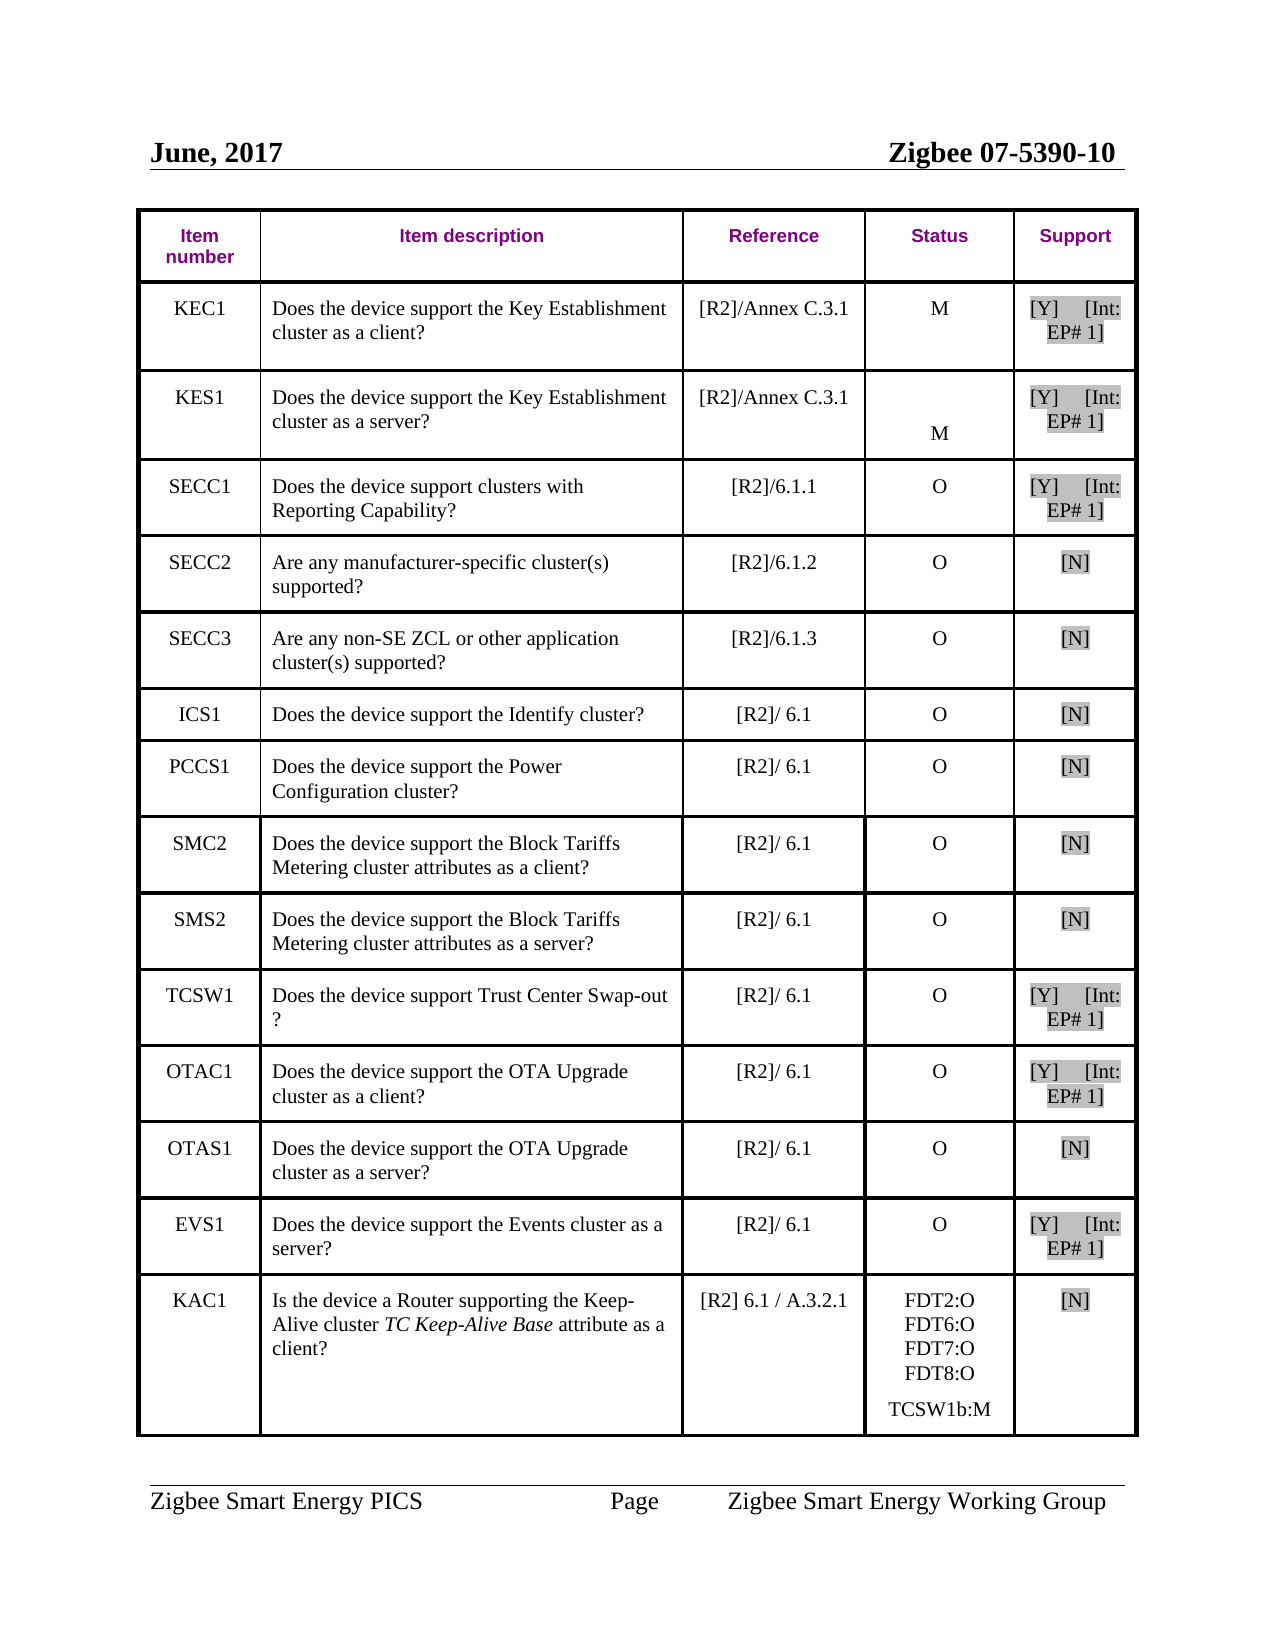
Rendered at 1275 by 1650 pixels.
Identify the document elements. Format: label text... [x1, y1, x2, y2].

table_cell SMS2 [141, 895, 259, 968]
table_cell [R2]/Annex C.3.1 [684, 372, 864, 458]
table_cell O [866, 742, 1013, 815]
table_cell Is the device a Router supporting the Keep-Alive cluster TC Keep-Alive Base attribute as a client? [262, 1276, 681, 1433]
table_cell [Y] [Int: EP# 1] [1015, 284, 1134, 369]
table_cell [R2]/ 6.1 [684, 1047, 863, 1120]
table_cell KES1 [141, 372, 260, 458]
table_cell [R2]/6.1.2 [684, 537, 864, 610]
table_cell EVS1 [141, 1200, 259, 1273]
table_cell [Y] [Int: EP# 1] [1015, 461, 1134, 534]
table_cell M [866, 284, 1013, 369]
table_cell [R2]/Annex C.3.1 [684, 284, 864, 369]
table_header Status [866, 212, 1013, 280]
table_cell [N] [1016, 895, 1134, 968]
table_cell Are any non-SE ZCL or other application cluster(s) supported? [261, 614, 682, 687]
table_cell O [867, 818, 1013, 891]
table_cell Does the device support the OTA Upgrade cluster as a server? [262, 1123, 681, 1196]
table_cell OTAC1 [141, 1047, 259, 1120]
table_cell O [866, 614, 1013, 687]
table_cell [N] [1015, 614, 1134, 687]
table_cell Does the device support the Block Tariffs Metering cluster attributes as a client? [262, 818, 681, 891]
table_cell [Y] [Int: EP# 1] [1016, 971, 1134, 1044]
table_header Reference [684, 212, 864, 280]
table_cell M [866, 372, 1013, 458]
table_cell [R2]/6.1.1 [684, 461, 864, 534]
table_cell [R2] 6.1 / A.3.2.1 [684, 1276, 863, 1433]
table_cell O [867, 1123, 1013, 1196]
table_cell [N] [1015, 690, 1134, 739]
table_cell TCSW1 [141, 971, 259, 1044]
table_cell [N] [1016, 1276, 1134, 1433]
table_cell [R2]/ 6.1 [684, 742, 864, 815]
table_cell O [867, 1200, 1013, 1273]
table_cell Does the device support the Events cluster as a server? [262, 1200, 681, 1273]
table_cell SECC3 [141, 614, 260, 687]
table_cell [R2]/ 6.1 [684, 1200, 863, 1273]
table_cell Does the device support the Key Establishment cluster as a server? [261, 372, 682, 458]
table_cell Does the device support the Block Tariffs Metering cluster attributes as a server? [262, 895, 681, 968]
table_cell SECC2 [141, 537, 260, 610]
table_cell [N] [1015, 742, 1134, 815]
table_header Item description [261, 212, 682, 280]
table_cell O [867, 971, 1013, 1044]
table_cell SECC1 [141, 461, 260, 534]
table_cell [R2]/ 6.1 [684, 1123, 863, 1196]
table_cell Does the device support the Key Establishment cluster as a client? [261, 284, 682, 369]
table_cell O [867, 895, 1013, 968]
table_cell [R2]/ 6.1 [684, 690, 864, 739]
table_cell OTAS1 [141, 1123, 259, 1196]
table_cell O [867, 1047, 1013, 1120]
table_cell Does the device support Trust Center Swap-out ? [262, 971, 681, 1044]
table_cell SMC2 [141, 818, 259, 891]
table_cell O [866, 690, 1013, 739]
table_cell KEC1 [141, 284, 260, 369]
table_cell Does the device support the OTA Upgrade cluster as a client? [262, 1047, 681, 1120]
table_cell [N] [1016, 818, 1134, 891]
table_cell [N] [1015, 537, 1134, 610]
table_cell [R2]/6.1.3 [684, 614, 864, 687]
table_header Support [1015, 212, 1134, 280]
table_cell O [866, 461, 1013, 534]
table_cell PCCS1 [141, 742, 260, 815]
table_cell KAC1 [141, 1276, 259, 1433]
table_cell ICS1 [141, 690, 260, 739]
table_cell FDT2:O FDT6:O FDT7:O FDT8:O TCSW1b:M [867, 1276, 1013, 1433]
table_header Item number [141, 212, 260, 280]
table_cell O [866, 537, 1013, 610]
table_cell Does the device support clusters with Reporting Capability? [261, 461, 682, 534]
table_cell [R2]/ 6.1 [684, 971, 863, 1044]
table_cell [Y] [Int: EP# 1] [1016, 1200, 1134, 1273]
table_cell Are any manufacturer-specific cluster(s) supported? [261, 537, 682, 610]
table_cell [N] [1016, 1123, 1134, 1196]
table_cell [R2]/ 6.1 [684, 895, 863, 968]
table_cell [R2]/ 6.1 [684, 818, 863, 891]
table_cell [Y] [Int: EP# 1] [1015, 372, 1134, 458]
table_cell Does the device support the Power Configuration cluster? [261, 742, 682, 815]
table_cell Does the device support the Identify cluster? [261, 690, 682, 739]
table_cell [Y] [Int: EP# 1] [1016, 1047, 1134, 1120]
